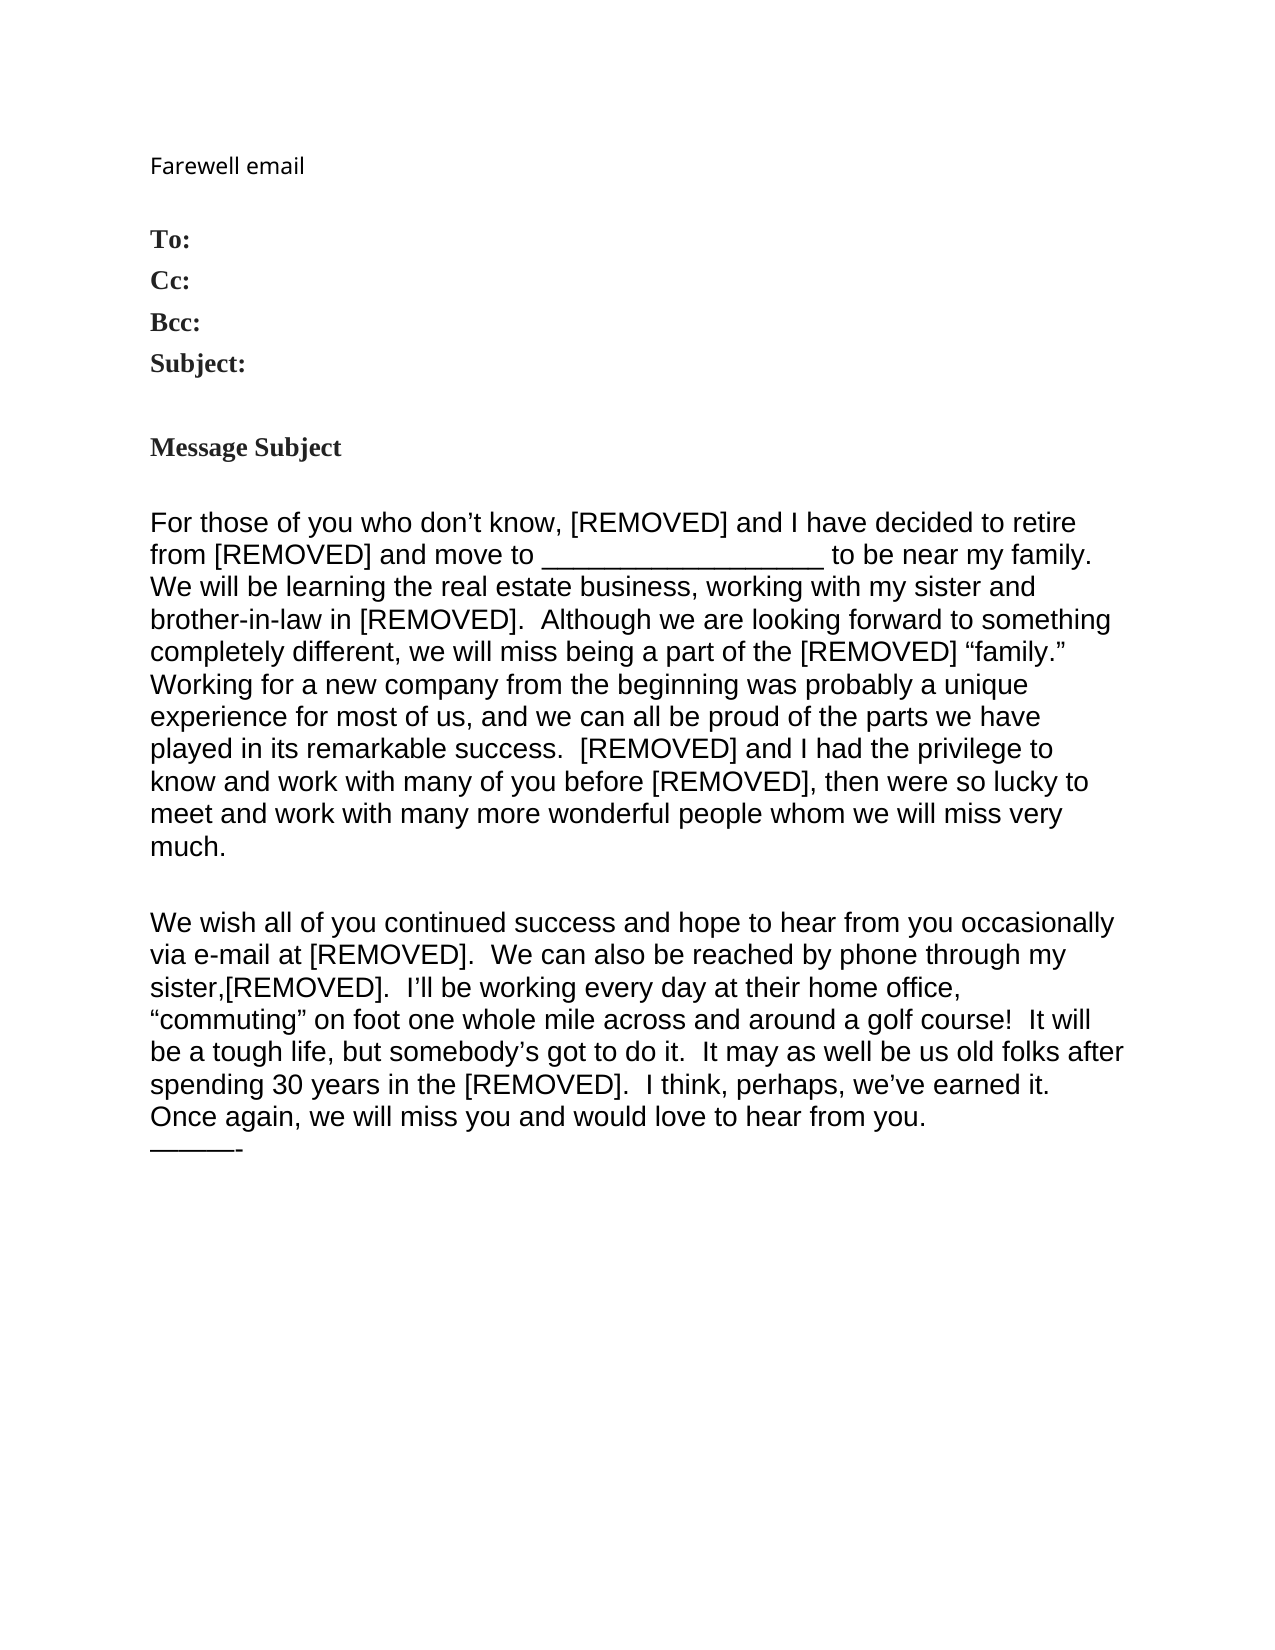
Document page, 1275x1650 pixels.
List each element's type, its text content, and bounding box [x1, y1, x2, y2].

text We wish all of you continued success and hope to hear from you occasionally via e-mail at [REMOVED]. We can also be reached by phone through my sister,[REMOVED]. I’ll be working every day at their home office, “commuting” on foot one whole mile across and around a golf course! It will be a tough life, but somebody’s got to do it. It may as well be us old folks after spending 30 years in the [REMOVED]. I think, perhaps, we’ve earned it. Once again, we will miss you and would love to hear from you. ———- [150, 906, 1125, 1165]
text Subject: [150, 348, 1125, 379]
text Cc: [150, 264, 1125, 296]
text Bcc: [150, 306, 1125, 337]
text Farewell email [150, 150, 1125, 181]
text Message Subject [150, 431, 1125, 462]
text For those of you who don’t know, [REMOVED] and I have decided to retire from [REMOVED] and move to __________________ to be near my family. We will be learning the real estate business, working with my sister and brother-in-law in [REMOVED]. Although we are looking forward to something completely different, we will miss being a part of the [REMOVED] “family.” Working for a new company from the beginning was probably a unique experience for most of us, and we can all be proud of the parts we have played in its remarkable success. [REMOVED] and I had the privilege to know and work with many of you before [REMOVED], then were so lucky to meet and work with many more wonderful people whom we will miss very much. [150, 506, 1125, 862]
text To: [150, 223, 1125, 254]
